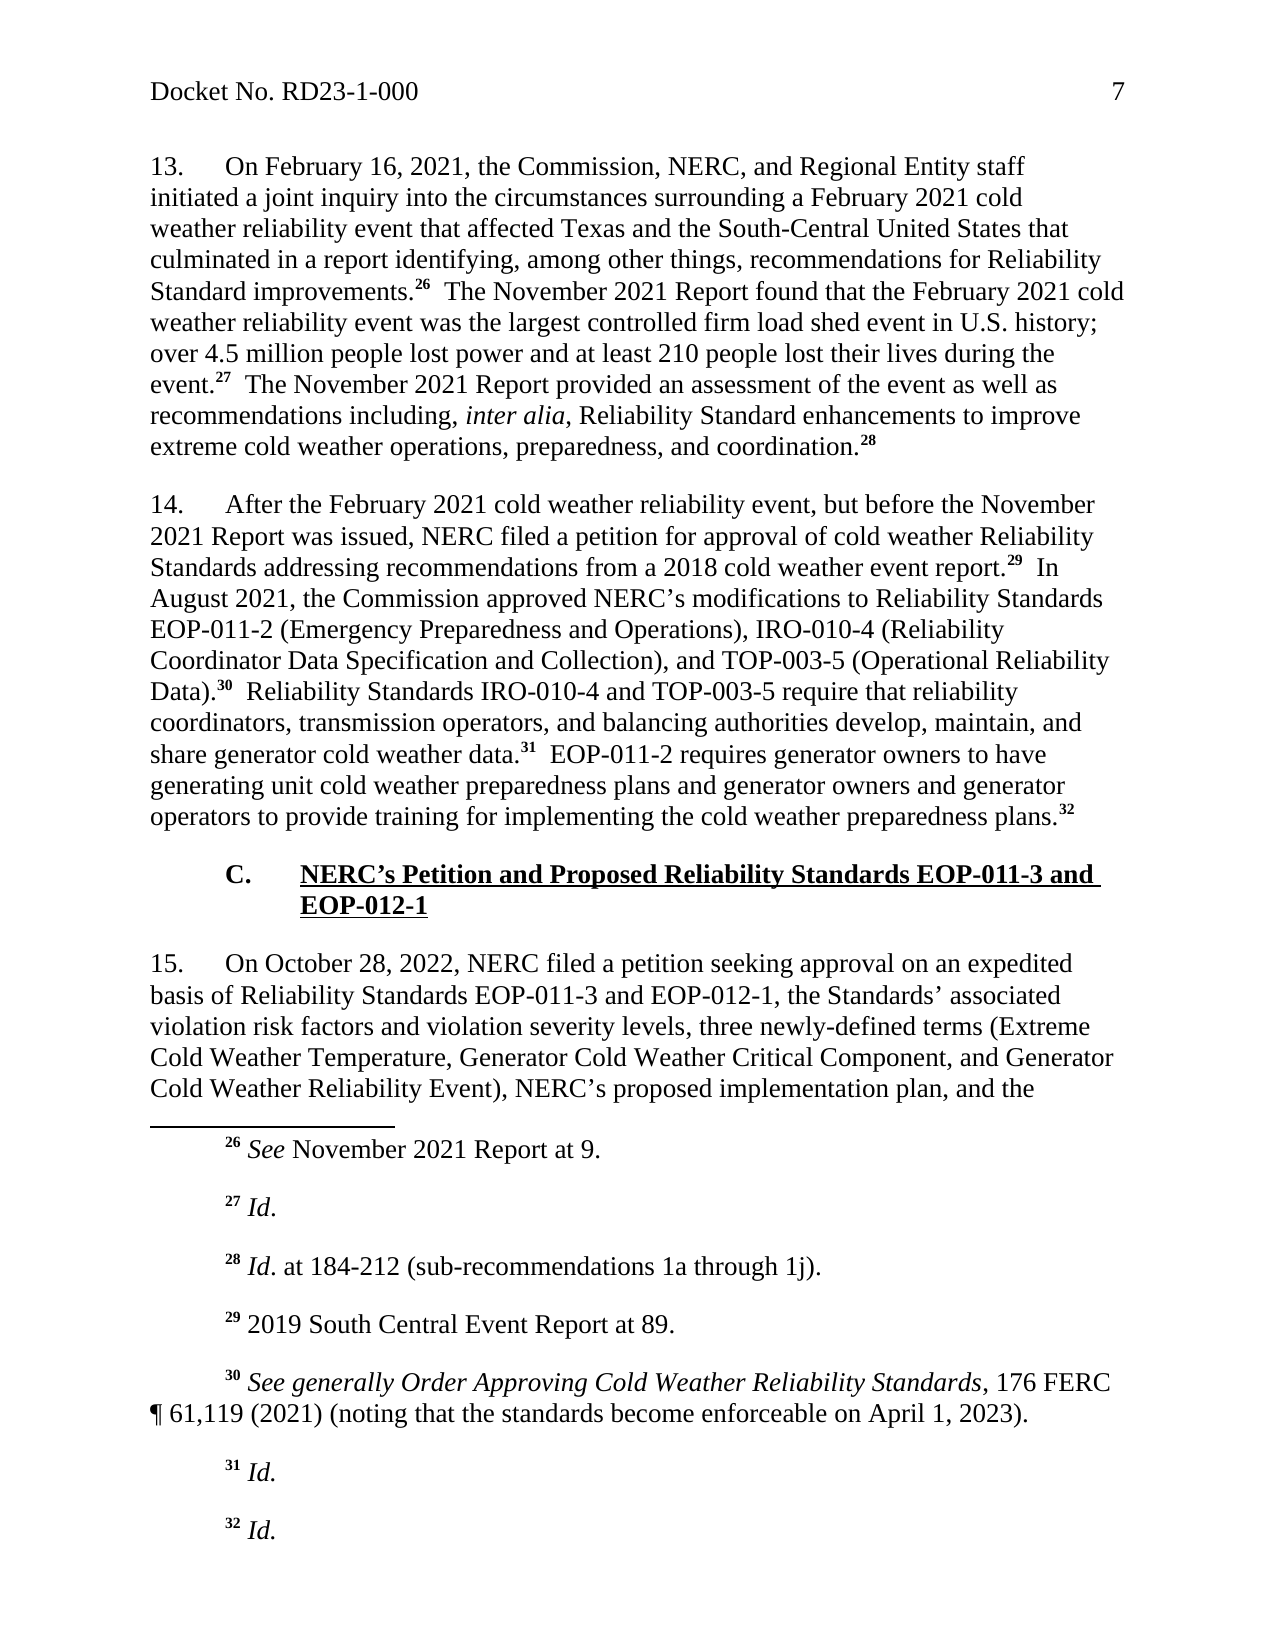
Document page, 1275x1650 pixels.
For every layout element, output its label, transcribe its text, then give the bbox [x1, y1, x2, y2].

text After the February 2021 cold weather reliability event, but before the November 2021 Report was issued, NERC filed a petition for approval of cold weather Reliability Standards addressing recommendations from a 2018 cold weather event report. In August 2021, the Commission approved NERC’s modifications to Reliability Standards EOP-011-2 (Emergency Preparedness and Operations), IRO-010-4 (Reliability Coordinator Data Specification and Collection), and TOP-003-5 (Operational Reliability Data). Reliability Standards IRO-010-4 and TOP-003-5 require that reliability coordinators, transmission operators, and balancing authorities develop, maintain, and share generator cold weather data. EOP-011-2 requires generator owners to have generating unit cold weather preparedness plans and generator owners and generator operators to provide training for implementing the cold weather preparedness plans. [150, 488, 1125, 831]
text On October 28, 2022, NERC filed a petition seeking approval on an expedited basis of Reliability Standards EOP-011-3 and EOP-012-1, the Standards’ associated violation risk factors and violation severity levels, three newly-defined terms (Extreme Cold Weather Temperature, Generator Cold Weather Critical Component, and Generator Cold Weather Reliability Event), NERC’s proposed implementation plan, and the retirement of currently approved EOP-011-2. NERC explains that Reliability Standards EOP-011-3 and EOP-012-1 build upon the 2021-approved cold weather Reliability Standards by further strengthening the reliability of the Bulk-Power System during extreme cold weather conditions. NERC maintains that proposed Reliability Standards EOP-011-3 and EOP-012-1 are consistent with key recommendations for standards’ improvement from the November 2021 Report. Specifically, NERC states that the proposed Reliability Standards contain new and revised requirements to advance the reliability of the Bulk-Power System through the implementation of freeze protection measures, enhanced weather preparedness plans, annual training, and the coordination of manual and automatic load shed. [150, 948, 1125, 1103]
text On February 16, 2021, the Commission, NERC, and Regional Entity staff initiated a joint inquiry into the circumstances surrounding a February 2021 cold weather reliability event that affected Texas and the South-Central United States that culminated in a report identifying, among other things, recommendations for Reliability Standard improvements. The November 2021 Report found that the February 2021 cold weather reliability event was the largest controlled firm load shed event in U.S. history; over 4.5 million people lost power and at least 210 people lost their lives during the event. The November 2021 Report provided an assessment of the event as well as recommendations including, inter alia, Reliability Standard enhancements to improve extreme cold weather operations, preparedness, and coordination. [150, 150, 1125, 461]
subtitle NERC’s Petition and Proposed Reliability Standards EOP-011-3 and EOP-012-1 [225, 858, 1125, 921]
